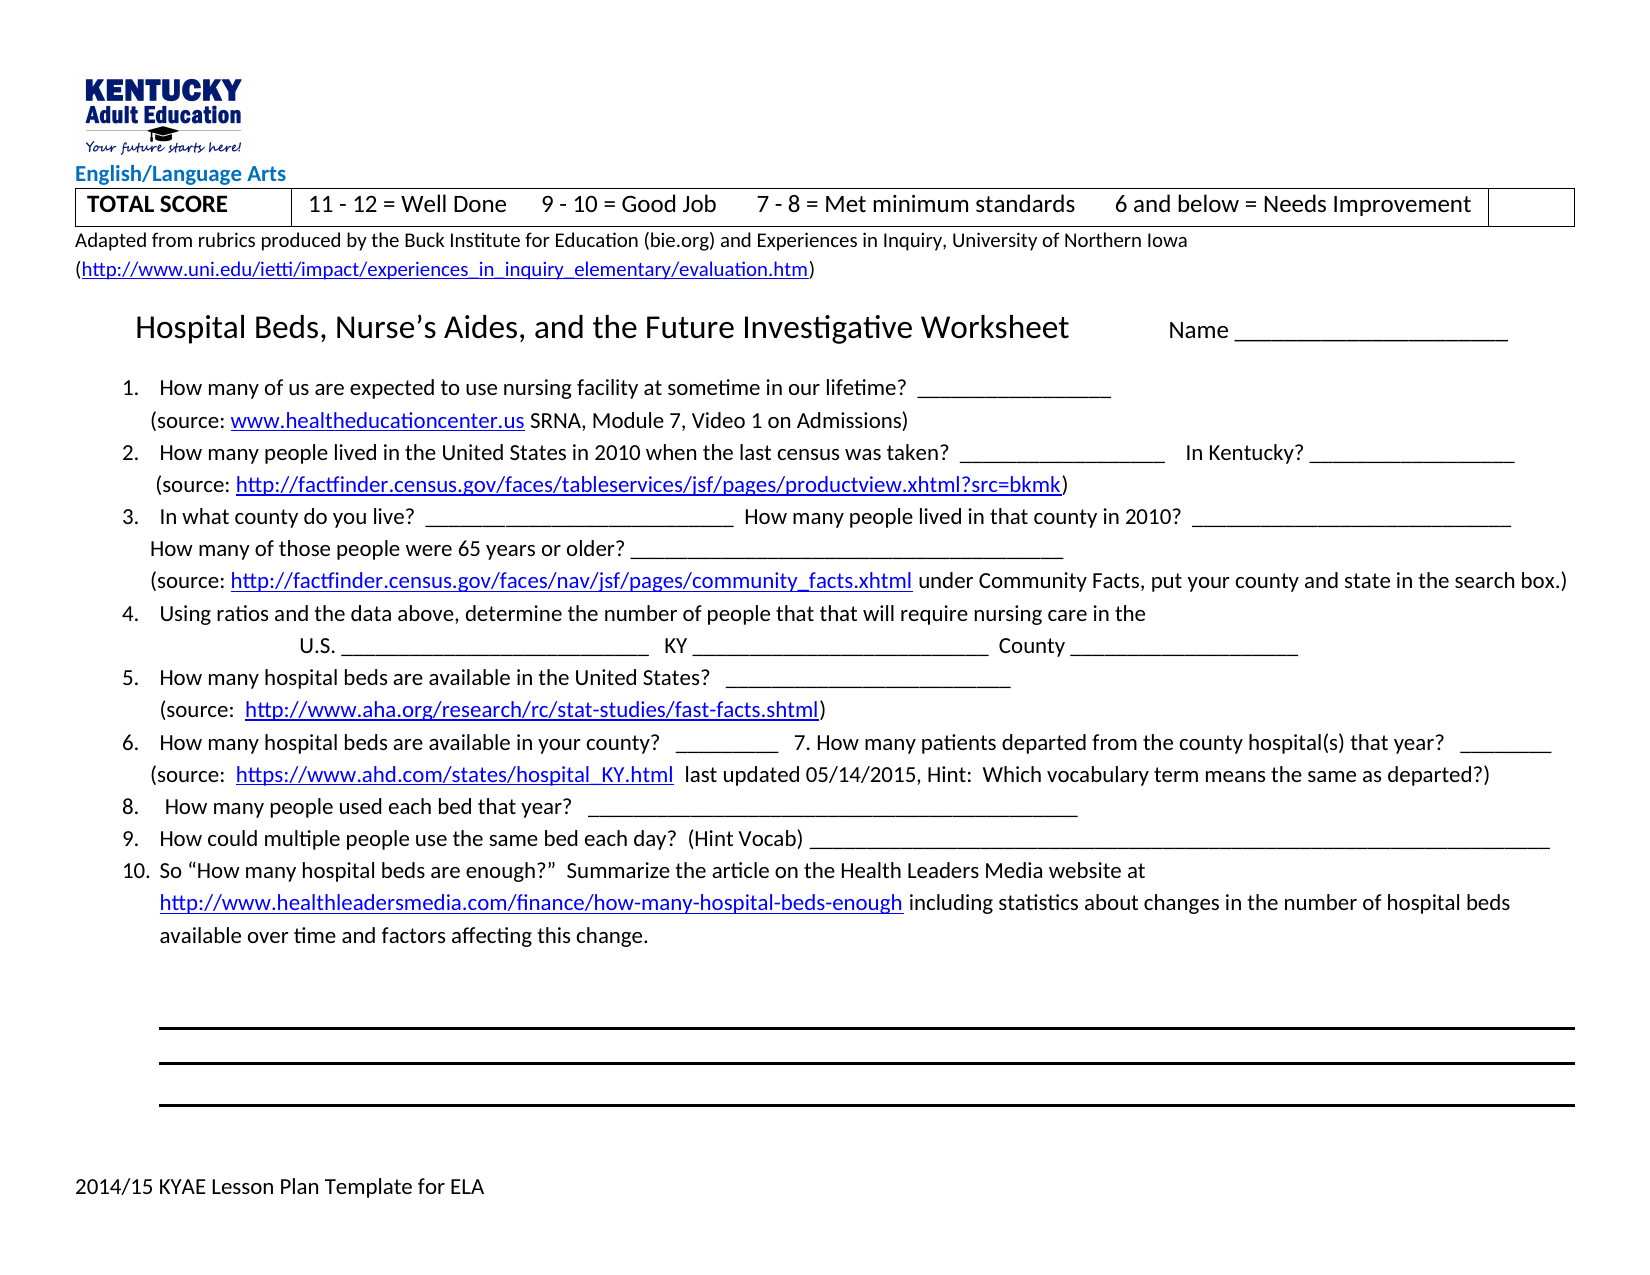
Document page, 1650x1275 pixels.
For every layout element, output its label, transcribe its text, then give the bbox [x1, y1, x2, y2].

picture [75, 75, 251, 160]
list How could multiple people use the same bed each day? (Hint Vocab) _________________________________________________________________ [122, 824, 1575, 852]
table_cell 11 - 12 = Well Done 9 - 10 = Good Job 7 - 8 = Met minimum standards 6 and below = Needs Improvement [292, 189, 1488, 226]
text Hospital Beds, Nurse’s Aides, and the Future Investigative Worksheet Name ______________________ [75, 306, 1575, 347]
list How many of those people were 65 years or older? ______________________________________ [150, 534, 1575, 562]
list Using ratios and the data above, determine the number of people that that will require nursing care in the [122, 599, 1575, 627]
list (source: http://factfinder.census.gov/faces/tableservices/jsf/pages/productview.xhtml?src=bkmk) [150, 470, 1575, 498]
list How many hospital beds are available in your county? _________ 7. How many patients departed from the county hospital(s) that year? ________ [122, 728, 1575, 756]
list (source: http://www.aha.org/research/rc/stat-studies/fast-facts.shtml) [159, 695, 1575, 723]
list How many of us are expected to use nursing facility at sometime in our lifetime? _________________ [122, 373, 1575, 402]
list How many hospital beds are available in the United States? _________________________ [122, 663, 1575, 691]
list In what county do you live? ___________________________ How many people lived in that county in 2010? ____________________________ [122, 502, 1575, 530]
list (source: www.healtheducationcenter.us SRNA, Module 7, Video 1 on Admissions) [150, 406, 1575, 434]
list How many people used each bed that year? ___________________________________________ [122, 792, 1575, 820]
list (source: https://www.ahd.com/states/hospital_KY.html last updated 05/14/2015, Hint: Which vocabulary term means the same as departed?) [150, 760, 1575, 788]
list U.S. ___________________________ KY __________________________ County ____________________ [150, 631, 1575, 659]
list (source: http://factfinder.census.gov/faces/nav/jsf/pages/community_facts.xhtml under Community Facts, put your county and state in the search box.) [150, 567, 1575, 595]
list So “How many hospital beds are enough?” Summarize the article on the Health Leaders Media website at http://www.healthleadersmedia.com/finance/how-many-hospital-beds-enough including statistics about changes in the number of hospital beds available over time and factors affecting this change. [122, 856, 1575, 949]
table_cell TOTAL SCORE [76, 189, 291, 226]
table_cell [1489, 189, 1574, 226]
text Adapted from rubrics produced by the Buck Institute for Education (bie.org) and Experiences in Inquiry, University of Northern Iowa (http://www.uni.edu/ietti/impact/experiences_in_inquiry_elementary/evaluation.htm) [75, 227, 1575, 281]
list How many people lived in the United States in 2010 when the last census was taken? __________________ In Kentucky? __________________ [122, 438, 1575, 466]
